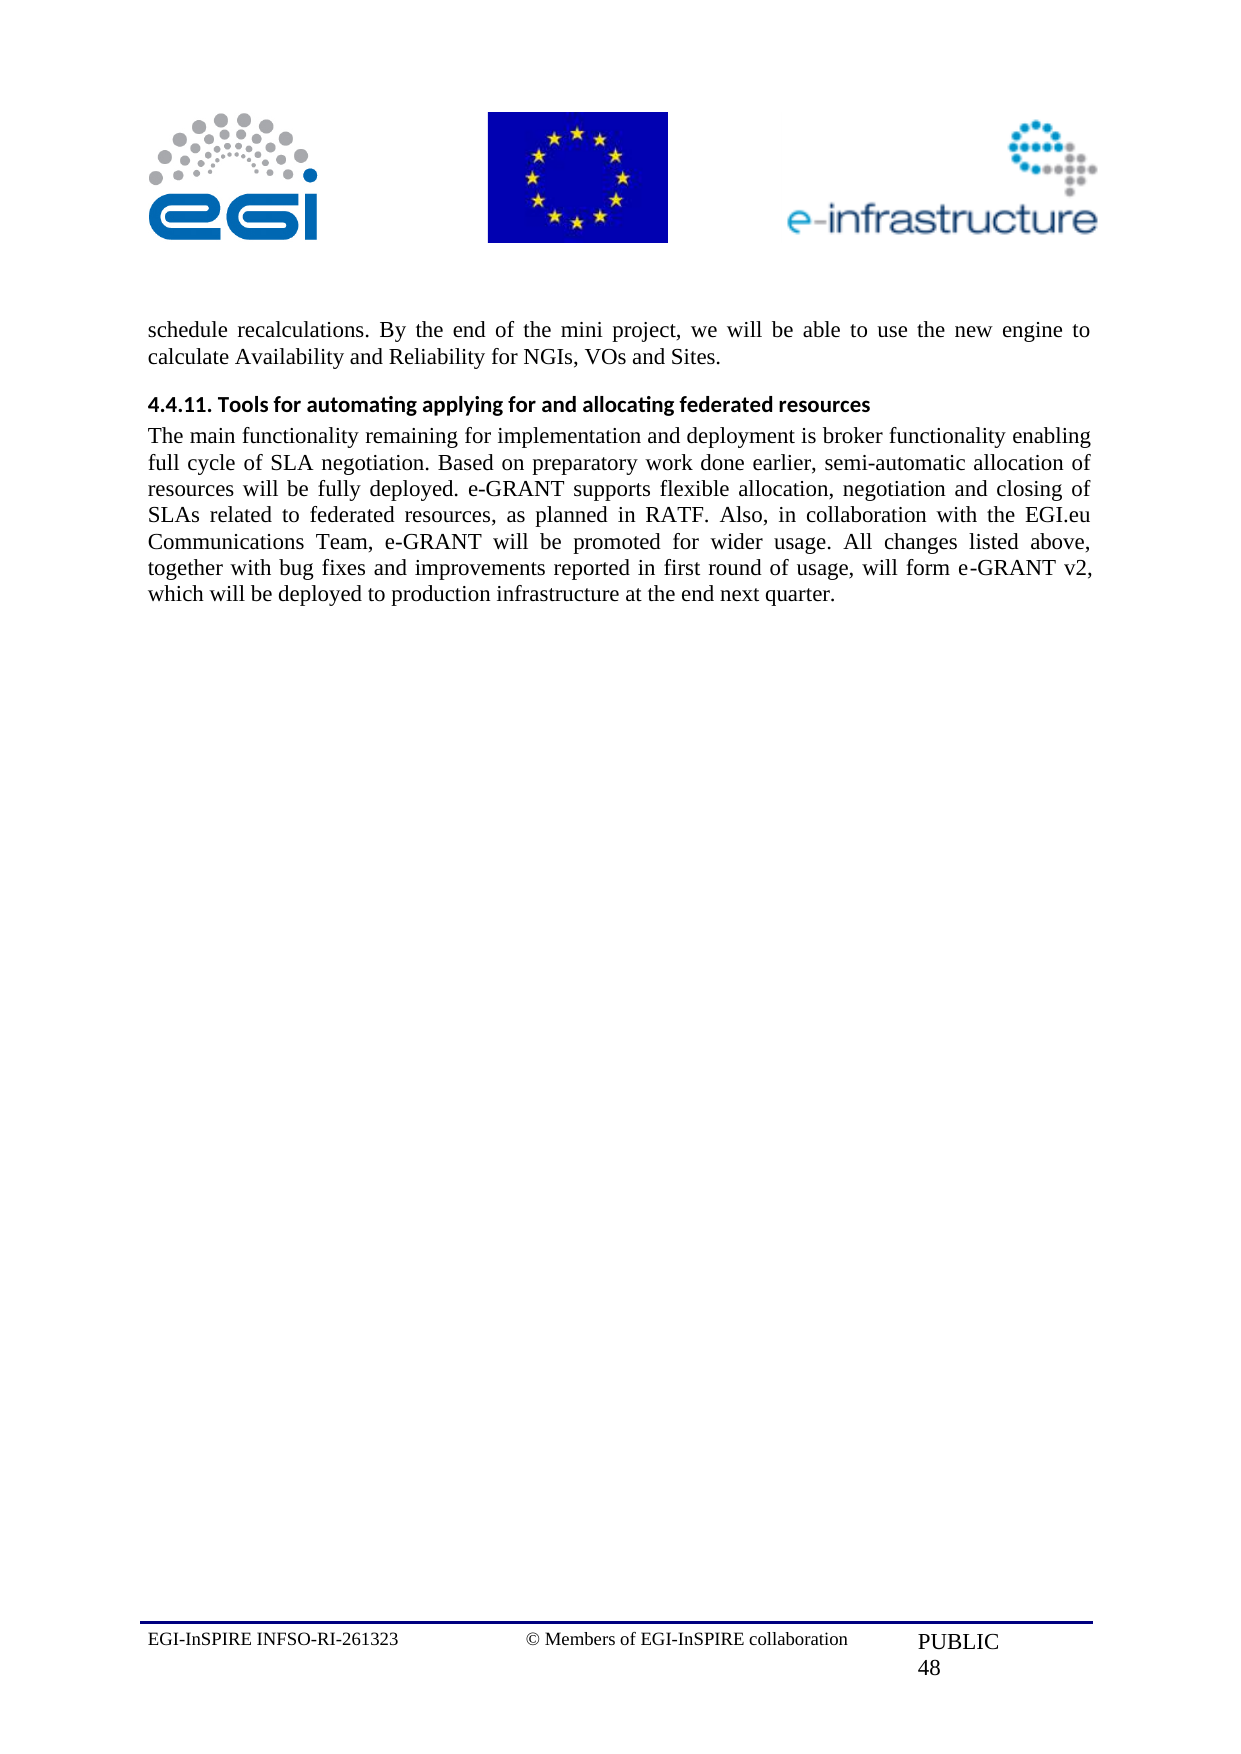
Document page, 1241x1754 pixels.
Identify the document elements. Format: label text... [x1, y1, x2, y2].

picture [147, 112, 319, 242]
text The main functionality remaining for implementation and deployment is broker functionality enabling full cycle of SLA negotiation. Based on preparatory work done earlier, semi-automatic allocation of resources will be fully deployed. e-GRANT supports flexible allocation, negotiation and closing of SLAs related to federated resources, as planned in RATF. Also, in collaboration with the EGI.eu Communications Team, e-GRANT will be promoted for wider usage. All changes listed above, together with bug fixes and improvements reported in first round of usage, will form e-GRANT v2, which will be deployed to production infrastructure at the end next quarter. [148, 422, 1093, 607]
subtitle Tools for automating applying for and allocating federated resources [148, 390, 1093, 418]
picture [780, 112, 1106, 243]
picture [487, 112, 668, 243]
